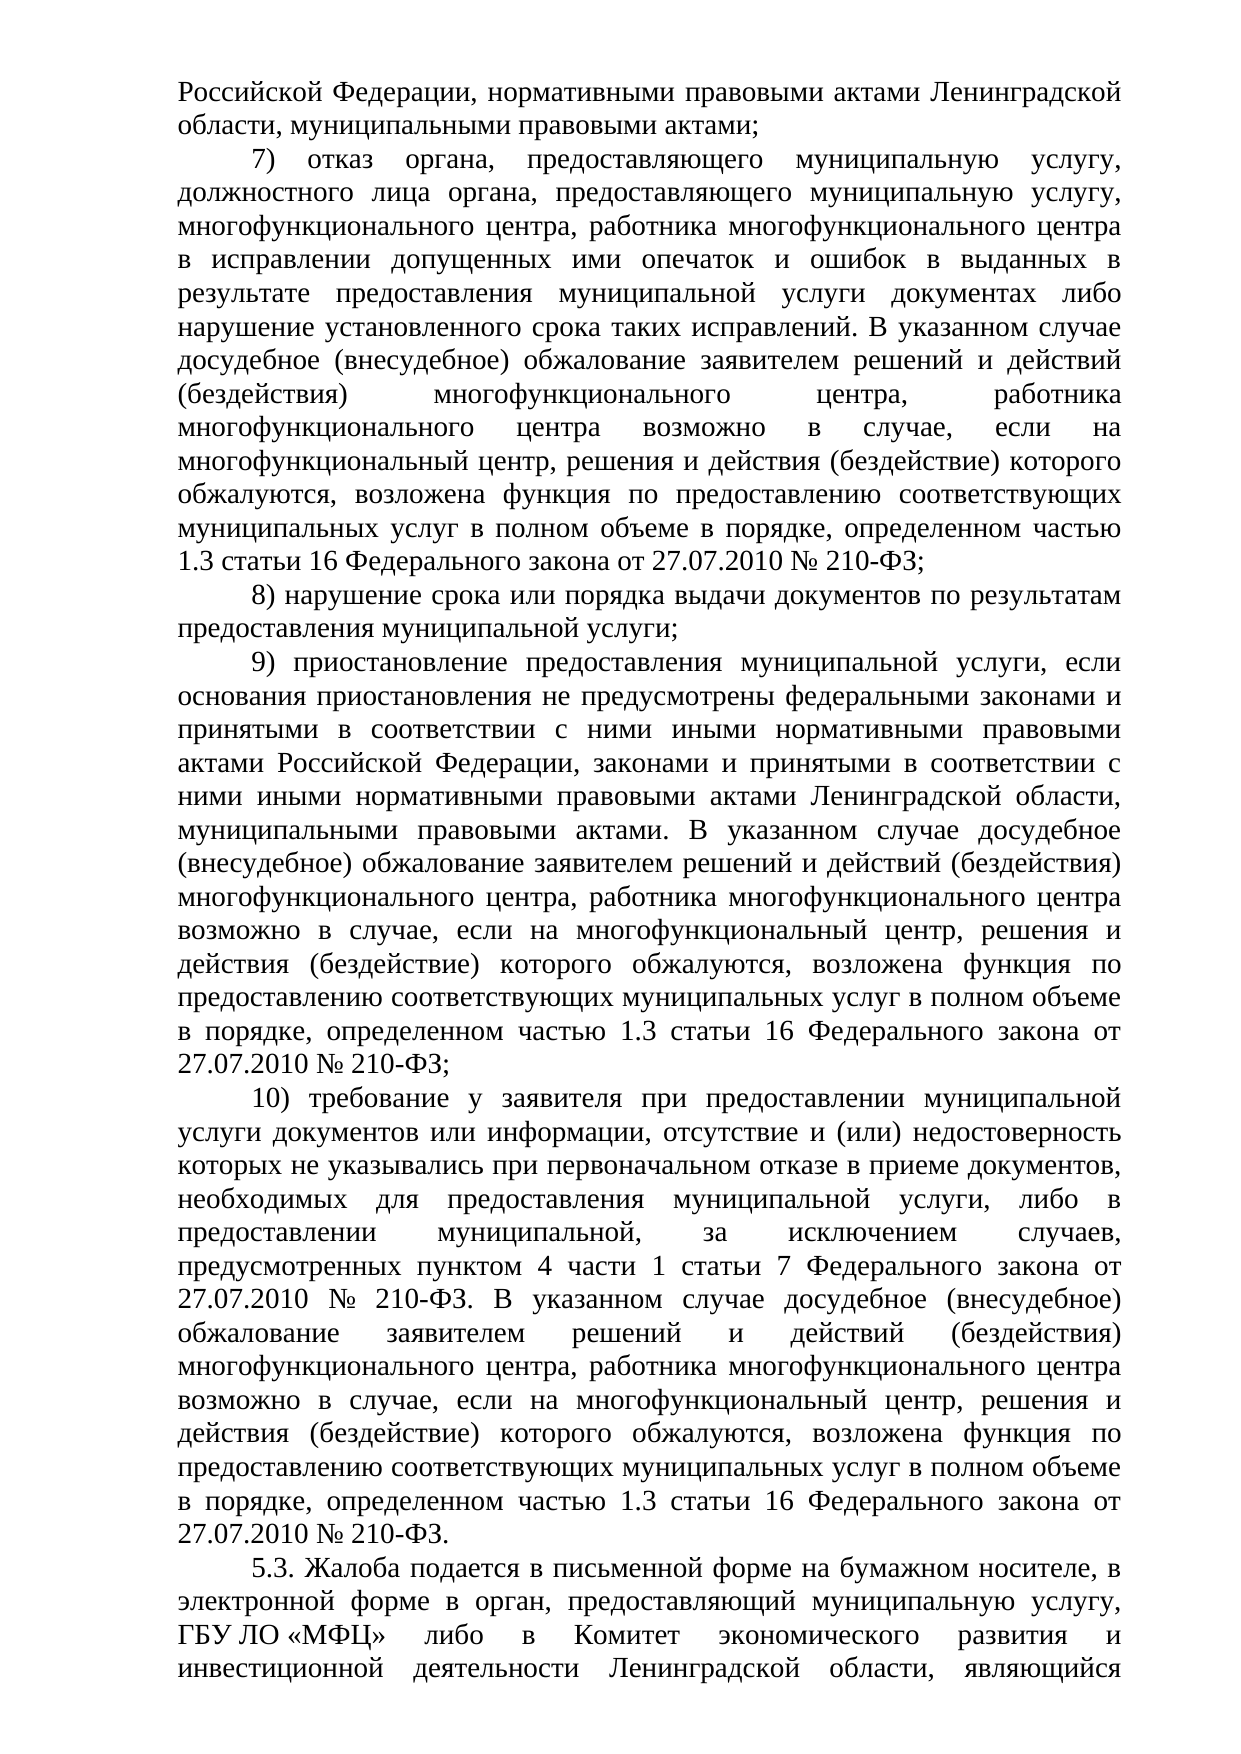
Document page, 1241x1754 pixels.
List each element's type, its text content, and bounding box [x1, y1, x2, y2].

text 8) нарушение срока или порядка выдачи документов по результатам предоставления муниципальной услуги; [177, 577, 1122, 644]
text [177, 74, 1122, 141]
text 7) отказ органа, предоставляющего муниципальную услугу, должностного лица органа, предоставляющего муниципальную услугу, многофункционального центра, работника многофункционального центра в исправлении допущенных ими опечаток и ошибок в выданных в результате предоставления муниципальной услуги документах либо нарушение установленного срока таких исправлений. В указанном случае досудебное (внесудебное) обжалование заявителем решений и действий (бездействия) многофункционального центра, работника многофункционального центра возможно в случае, если на многофункциональный центр, решения и действия (бездействие) которого обжалуются, возложена функция по предоставлению соответствующих муниципальных услуг в полном объеме в порядке, определенном частью 1.3 статьи 16 Федерального закона от 27.07.2010 № 210-ФЗ; [177, 141, 1122, 577]
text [177, 1550, 1122, 1684]
text 10) требование у заявителя при предоставлении муниципальной услуги документов или информации, отсутствие и (или) недостоверность которых не указывались при первоначальном отказе в приеме документов, необходимых для предоставления муниципальной услуги, либо в предоставлении муниципальной, за исключением случаев, предусмотренных пунктом 4 части 1 статьи 7 Федерального закона от 27.07.2010 № 210-ФЗ. В указанном случае досудебное (внесудебное) обжалование заявителем решений и действий (бездействия) многофункционального центра, работника многофункционального центра возможно в случае, если на многофункциональный центр, решения и действия (бездействие) которого обжалуются, возложена функция по предоставлению соответствующих муниципальных услуг в полном объеме в порядке, определенном частью 1.3 статьи 16 Федерального закона от 27.07.2010 № 210-ФЗ. [177, 1080, 1122, 1550]
text 9) приостановление предоставления муниципальной услуги, если основания приостановления не предусмотрены федеральными законами и принятыми в соответствии с ними иными нормативными правовыми актами Российской Федерации, законами и принятыми в соответствии с ними иными нормативными правовыми актами Ленинградской области, муниципальными правовыми актами. В указанном случае досудебное (внесудебное) обжалование заявителем решений и действий (бездействия) многофункционального центра, работника многофункционального центра возможно в случае, если на многофункциональный центр, решения и действия (бездействие) которого обжалуются, возложена функция по предоставлению соответствующих муниципальных услуг в полном объеме в порядке, определенном частью 1.3 статьи 16 Федерального закона от 27.07.2010 № 210-ФЗ; [177, 644, 1122, 1080]
